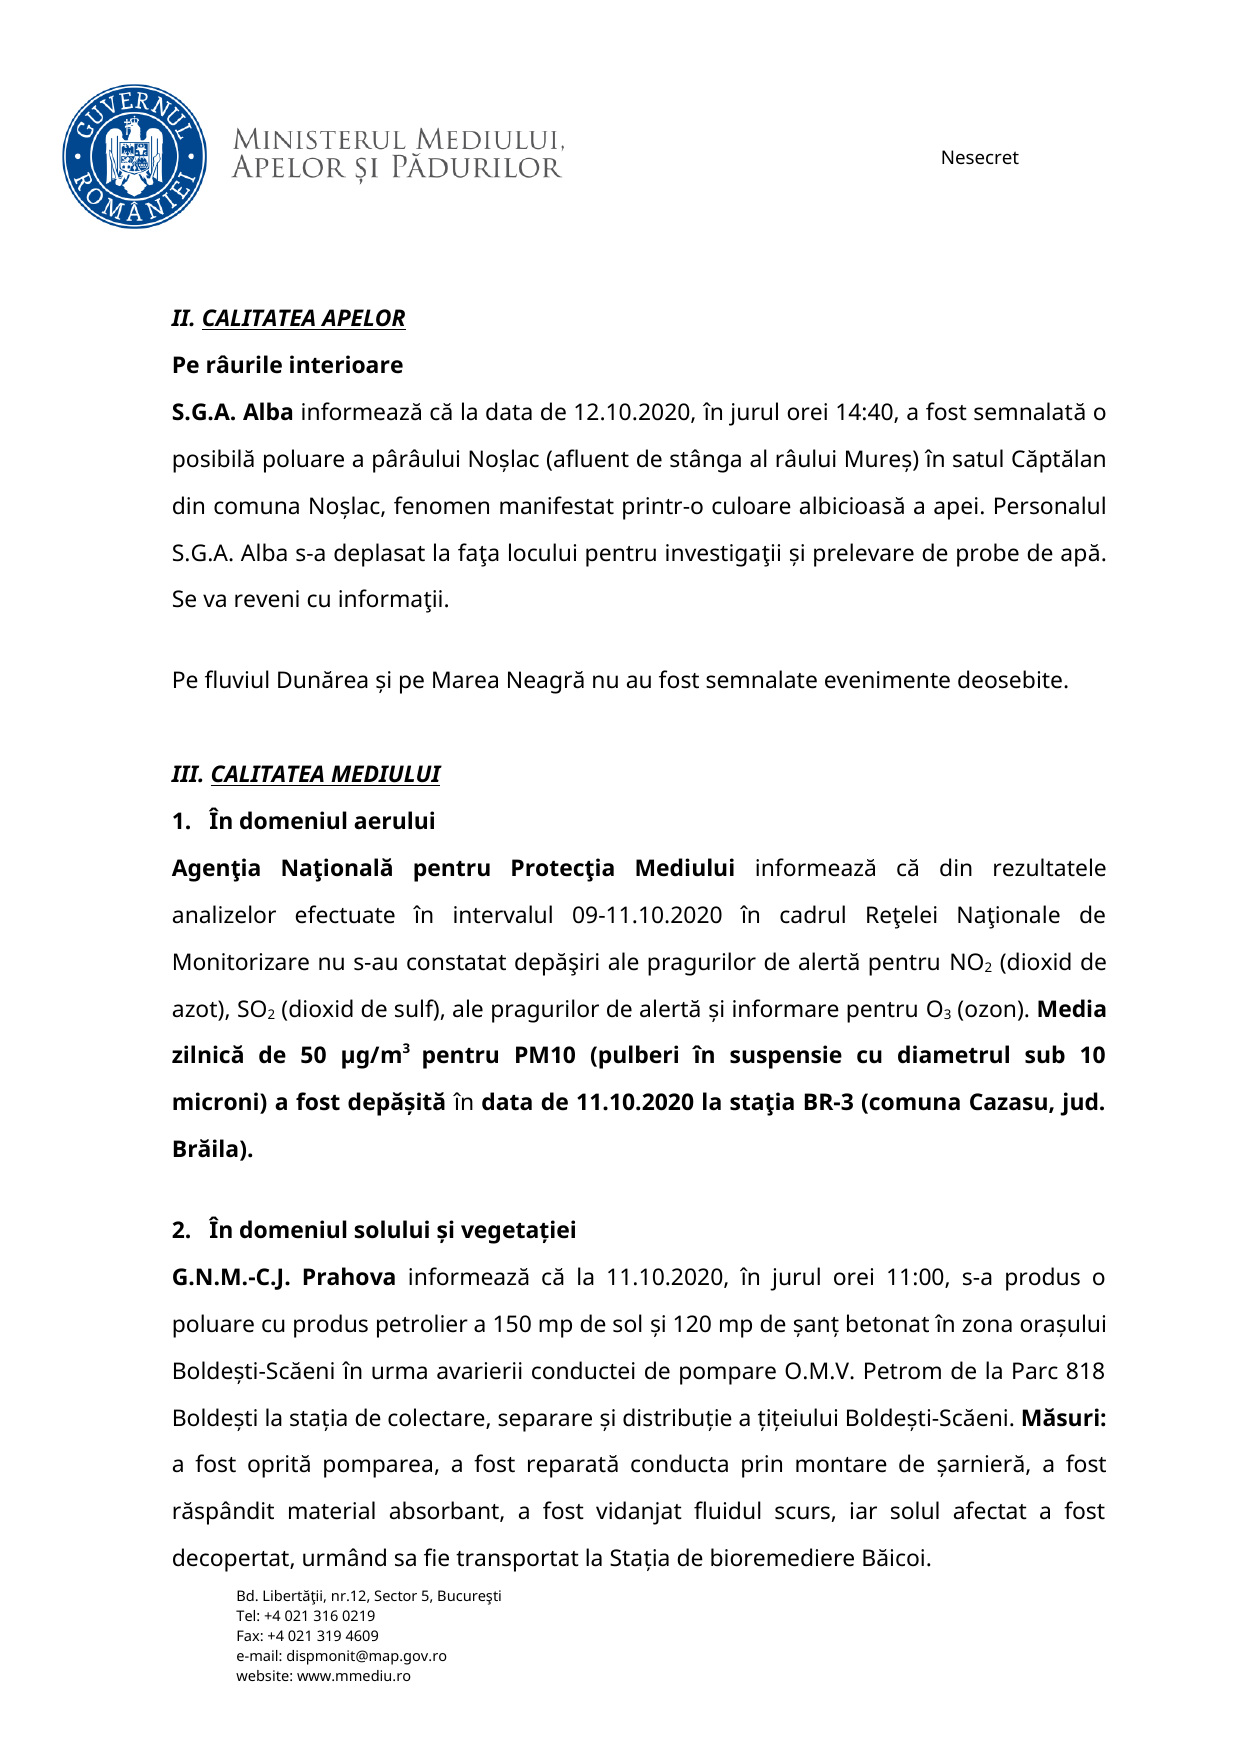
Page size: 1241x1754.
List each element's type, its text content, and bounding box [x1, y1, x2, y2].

text Pe fluviul Dunărea și pe Marea Neagră nu au fost semnalate evenimente deosebite. [97, 664, 1107, 696]
text Pe râurile interioare [97, 349, 1107, 380]
list În domeniul aerului [172, 805, 1107, 836]
text II. CALITATEA APELOR [172, 302, 1107, 333]
list În domeniul solului şi vegetaţiei [172, 1214, 1107, 1245]
text Agenţia Naţională pentru Protecţia Mediului informează că din rezultatele analizelor efectuate în intervalul 09-11.10.2020 în cadrul Reţelei Naţionale de Monitorizare nu s-au constatat depăşiri ale pragurilor de alertă pentru NO2 (dioxid de azot), SO2 (dioxid de sulf), ale pragurilor de alertă și informare pentru O3 (ozon). Media zilnică de 50 µg/m3 pentru PM10 (pulberi în suspensie cu diametrul sub 10 microni) a fost depășită în data de 11.10.2020 la staţia BR-3 (comuna Cazasu, jud. Brăila). [172, 852, 1107, 1164]
text S.G.A. Alba informează că la data de 12.10.2020, în jurul orei 14:40, a fost semnalată o posibilă poluare a pârâului Noșlac (afluent de stânga al râului Mureș) în satul Căptălan din comuna Noșlac, fenomen manifestat printr-o culoare albicioasă a apei. Personalul S.G.A. Alba s-a deplasat la faţa locului pentru investigaţii și prelevare de probe de apă. Se va reveni cu informaţii. [172, 396, 1107, 615]
picture [59, 81, 590, 229]
text G.N.M.-C.J. Prahova informează că la 11.10.2020, în jurul orei 11:00, s-a produs o poluare cu produs petrolier a 150 mp de sol și 120 mp de șanț betonat în zona orașului Boldești-Scăeni în urma avarierii conductei de pompare O.M.V. Petrom de la Parc 818 Boldești la stația de colectare, separare și distribuție a țițeiului Boldești-Scăeni. Măsuri: a fost oprită pomparea, a fost reparată conducta prin montare de șarnieră, a fost răspândit material absorbant, a fost vidanjat fluidul scurs, iar solul afectat a fost decopertat, urmând sa fie transportat la Stația de bioremediere Băicoi. [172, 1261, 1107, 1573]
text III. CALITATEA MEDIULUI [172, 758, 1107, 789]
